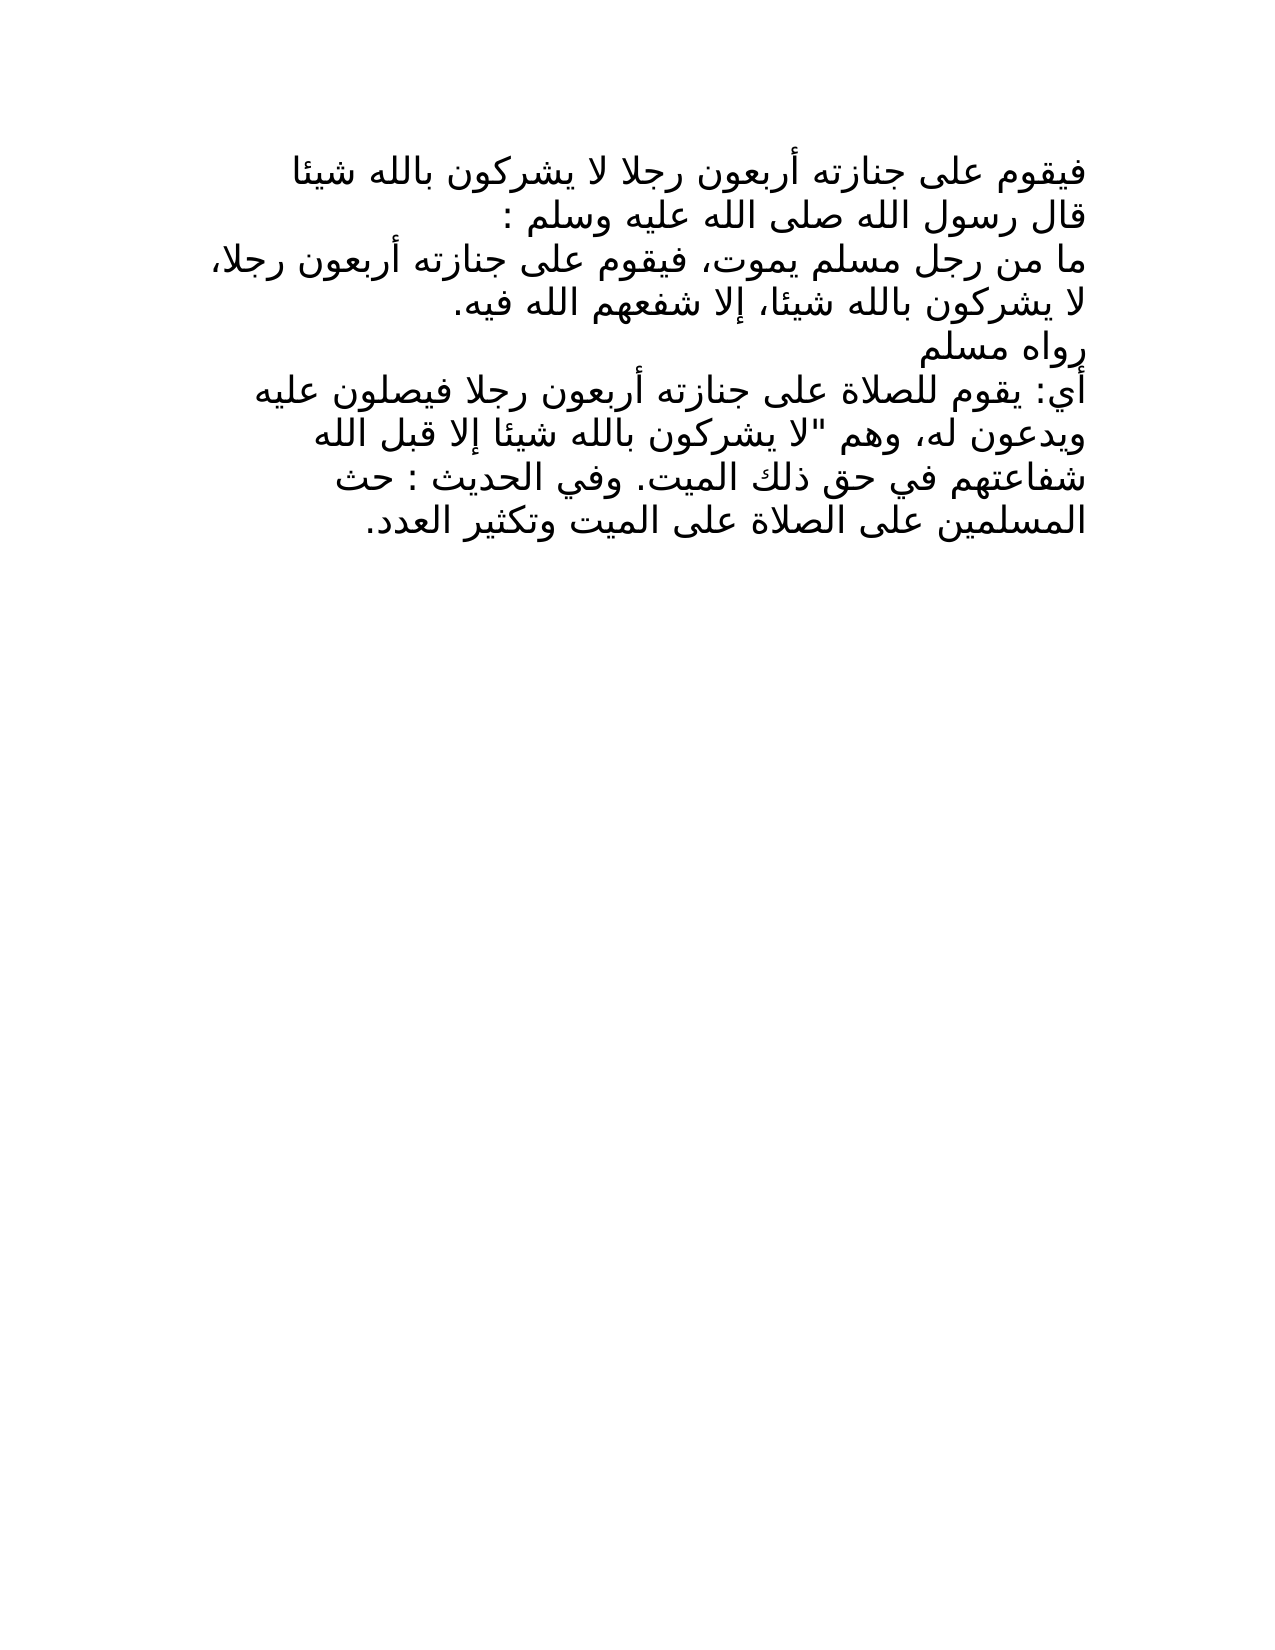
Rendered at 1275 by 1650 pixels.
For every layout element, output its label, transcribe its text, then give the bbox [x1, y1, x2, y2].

text ما من رجل مسلم يموت، فيقوم على جنازته أربعون رجلا، لا يشركون بالله شيئا، إلا شفعهم الله فيه. [187, 237, 1087, 324]
text رواه مسلم [187, 324, 1087, 368]
text قال رسول الله صلى الله عليه وسلم : [187, 194, 1087, 237]
text أي: يقوم للصلاة على جنازته أربعون رجلا فيصلون عليه ويدعون له، وهم "لا يشركون بالله شيئا إلا قبل الله شفاعتهم في حق ذلك الميت. وفي الحديث : حث المسلمين على الصلاة على الميت وتكثير العدد. [187, 368, 1087, 543]
text فيقوم على جنازته أربعون رجلا لا يشركون بالله شيئا [187, 150, 1087, 194]
